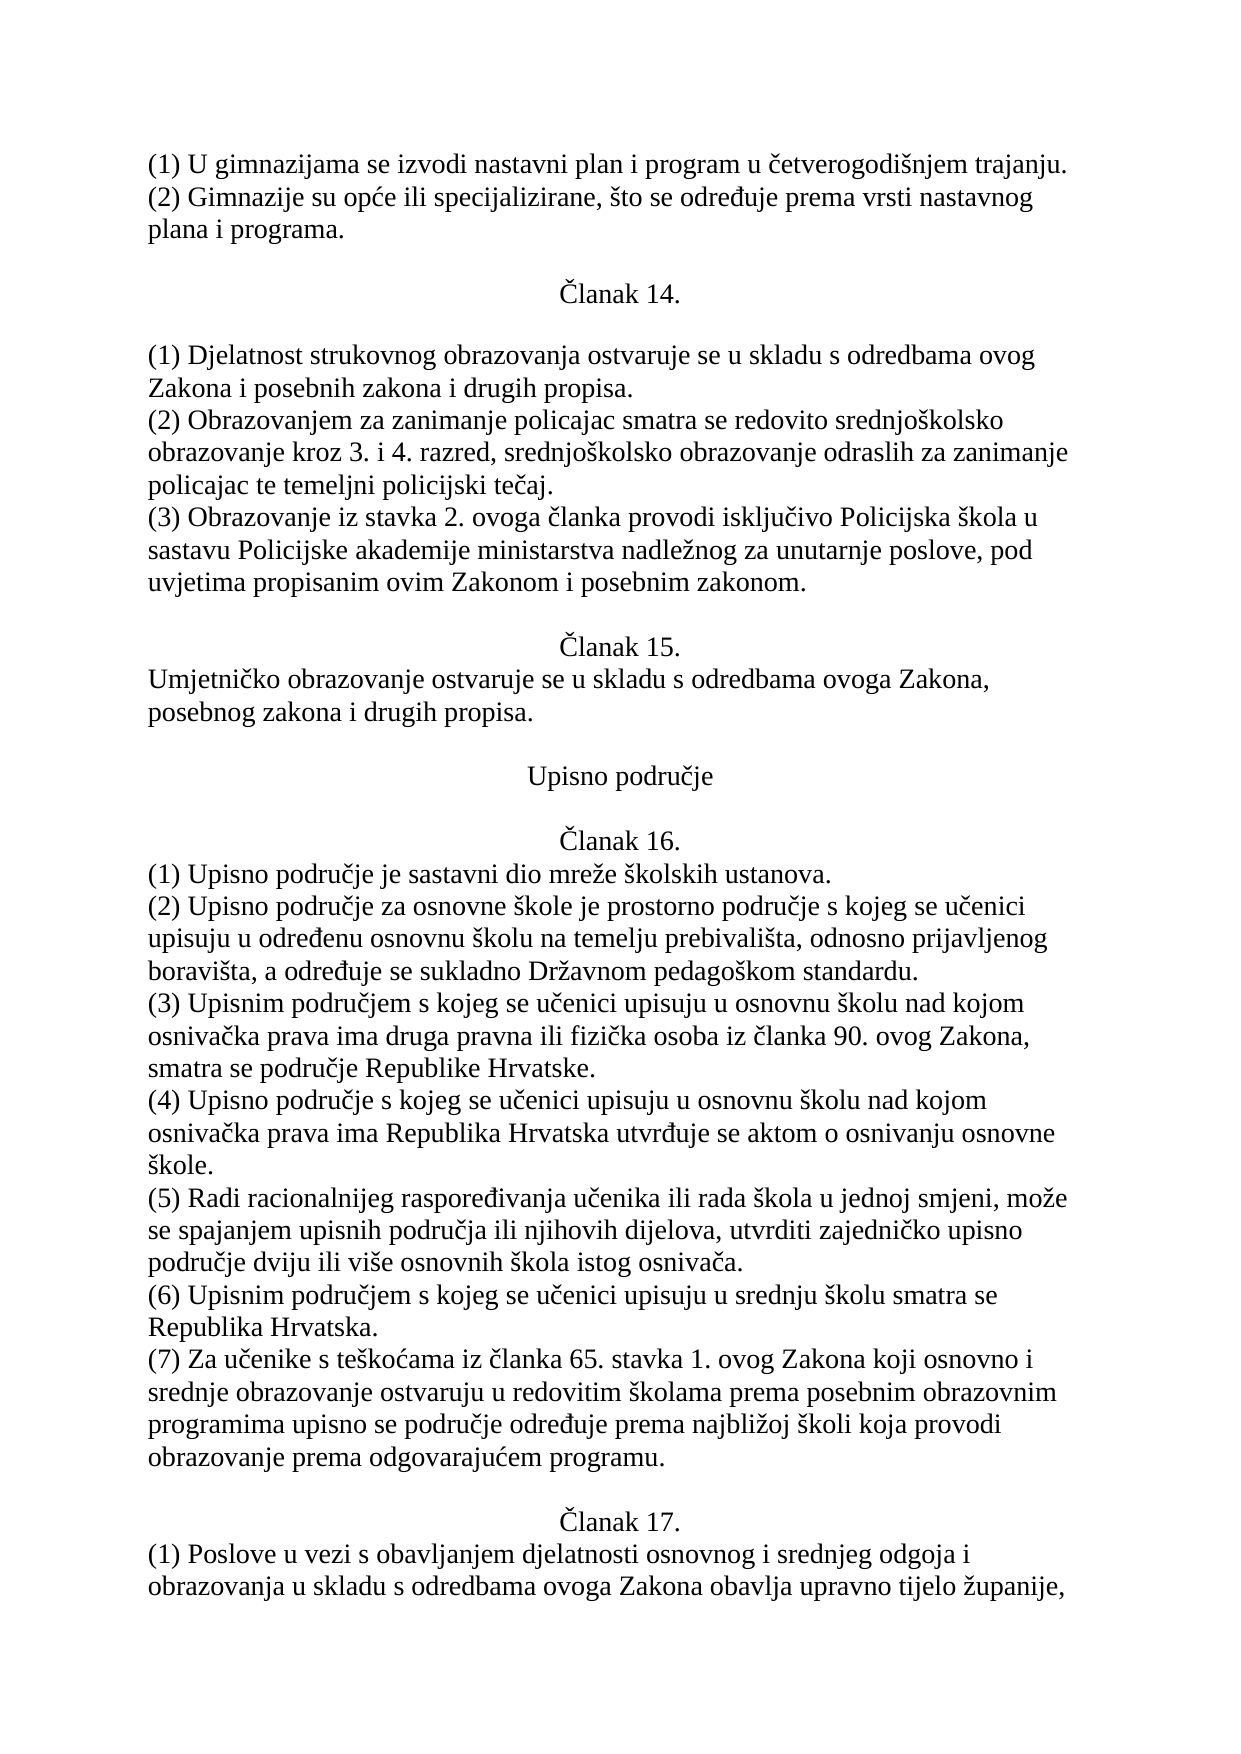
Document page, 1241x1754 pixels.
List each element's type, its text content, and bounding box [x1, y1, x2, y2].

text Članak 14. [148, 277, 1093, 309]
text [148, 1537, 1093, 1602]
text (1) Djelatnost strukovnog obrazovanja ostvaruje se u skladu s odredbama ovog Zakona i posebnih zakona i drugih propisa. (2) Obrazovanjem za zanimanje policajac smatra se redovito srednjoškolsko obrazovanje kroz 3. i 4. razred, srednjoškolsko obrazovanje odraslih za zanimanje policajac te temeljni policijski tečaj. (3) Obrazovanje iz stavka 2. ovoga članka provodi isključivo Policijska škola u sastavu Policijske akademije ministarstva nadležnog za unutarnje poslove, pod uvjetima propisanim ovim Zakonom i posebnim zakonom. [148, 338, 1093, 597]
text Članak 17. [148, 1472, 1093, 1537]
text Upisno područje Članak 16. [148, 727, 1093, 857]
text Umjetničko obrazovanje ostvaruje se u skladu s odredbama ovoga Zakona, posebnog zakona i drugih propisa. [148, 662, 1093, 727]
text (1) U gimnazijama se izvodi nastavni plan i program u četverogodišnjem trajanju. (2) Gimnazije su opće ili specijalizirane, što se određuje prema vrsti nastavnog plana i programa. [148, 148, 1093, 245]
text (1) Upisno područje je sastavni dio mreže školskih ustanova. (2) Upisno područje za osnovne škole je prostorno područje s kojeg se učenici upisuju u određenu osnovnu školu na temelju prebivališta, odnosno prijavljenog boravišta, a određuje se sukladno Državnom pedagoškom standardu. (3) Upisnim područjem s kojeg se učenici upisuju u osnovnu školu nad kojom osnivačka prava ima druga pravna ili fizička osoba iz članka 90. ovog Zakona, smatra se područje Republike Hrvatske. (4) Upisno područje s kojeg se učenici upisuju u osnovnu školu nad kojom osnivačka prava ima Republika Hrvatska utvrđuje se aktom o osnivanju osnovne škole. (5) Radi racionalnijeg raspoređivanja učenika ili rada škola u jednoj smjeni, može se spajanjem upisnih područja ili njihovih dijelova, utvrditi zajedničko upisno područje dviju ili više osnovnih škola istog osnivača. (6) Upisnim područjem s kojeg se učenici upisuju u srednju školu smatra se Republika Hrvatska. (7) Za učenike s teškoćama iz članka 65. stavka 1. ovog Zakona koji osnovno i srednje obrazovanje ostvaruju u redovitim školama prema posebnim obrazovnim programima upisno se područje određuje prema najbližoj školi koja provodi obrazovanje prema odgovarajućem programu. [148, 857, 1093, 1472]
text Članak 15. [148, 597, 1093, 662]
